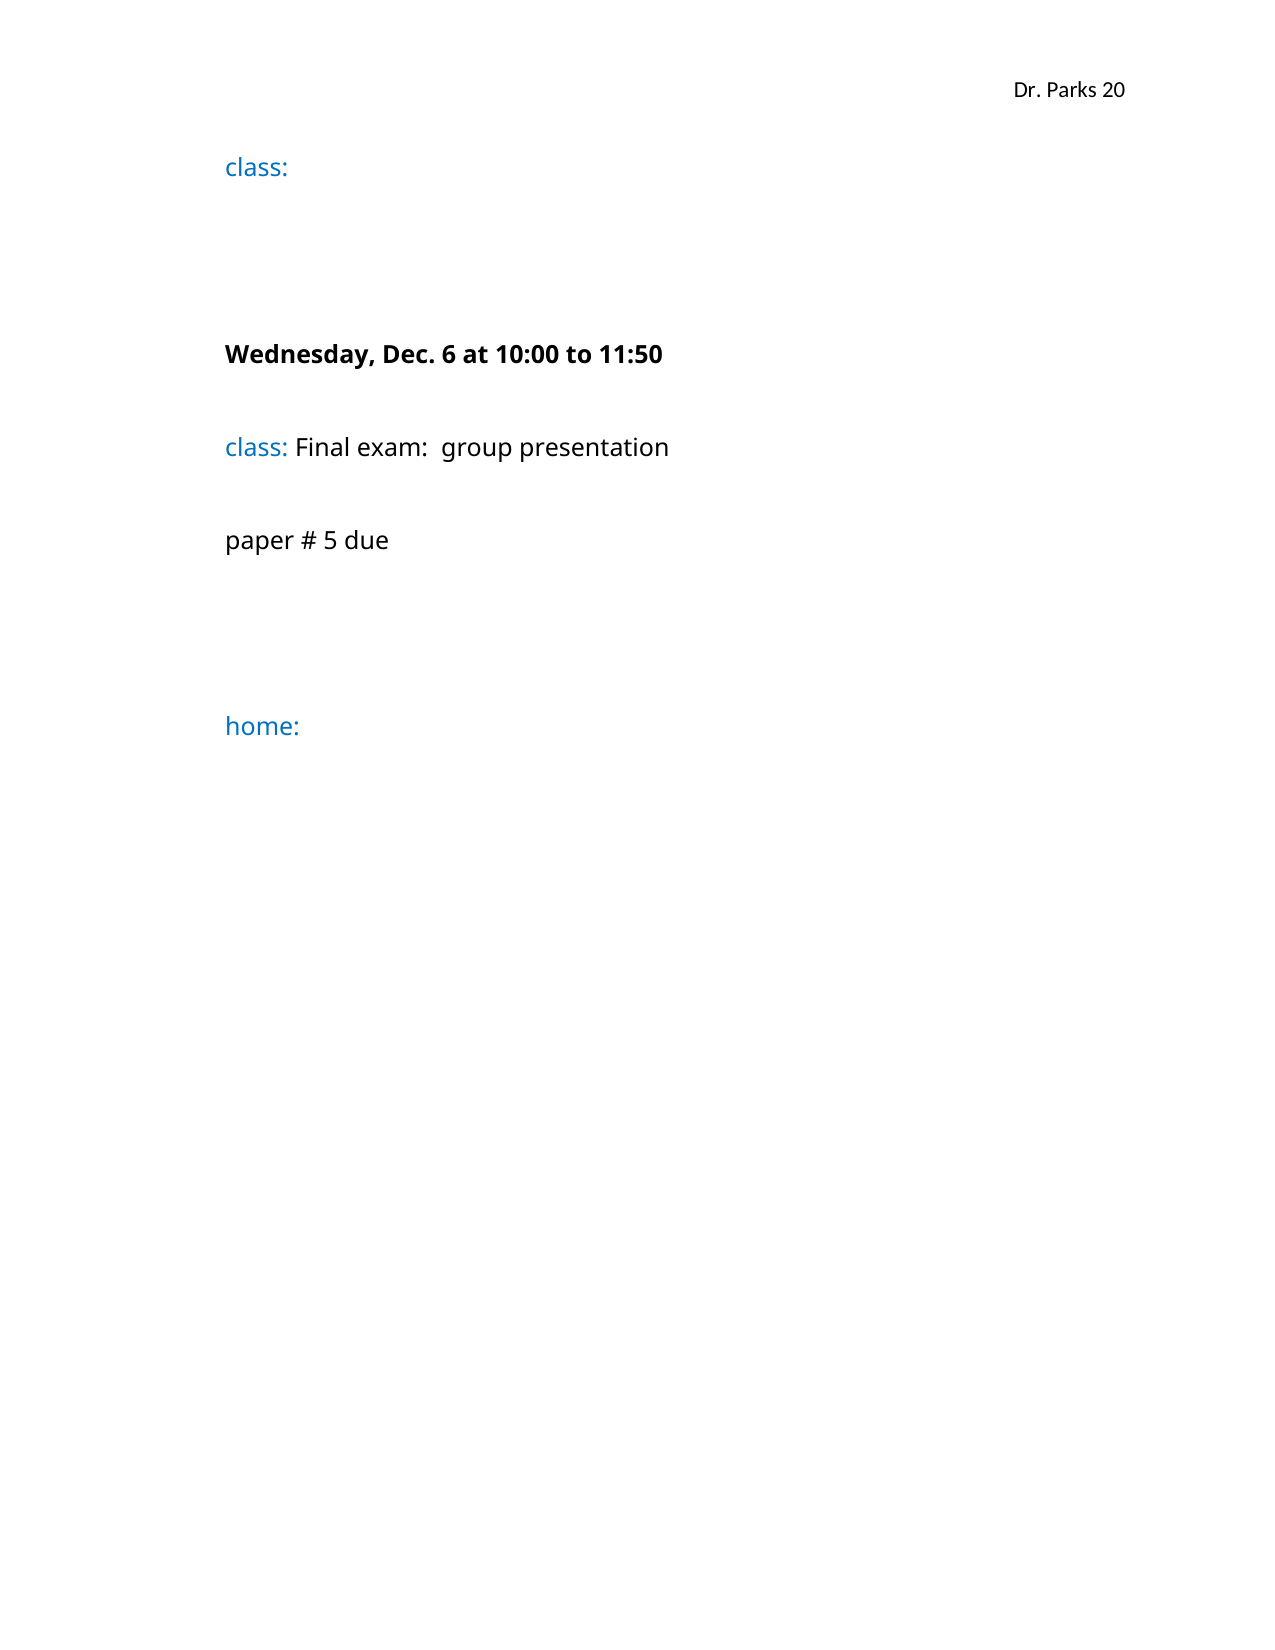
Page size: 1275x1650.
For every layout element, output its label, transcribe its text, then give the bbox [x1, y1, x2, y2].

text home: [150, 709, 1125, 743]
text Wednesday, Dec. 6 at 10:00 to 11:50 [150, 336, 1125, 370]
text class: Final exam: group presentation [150, 429, 1125, 463]
text class: [150, 150, 1125, 184]
text paper # 5 due [150, 522, 1125, 557]
